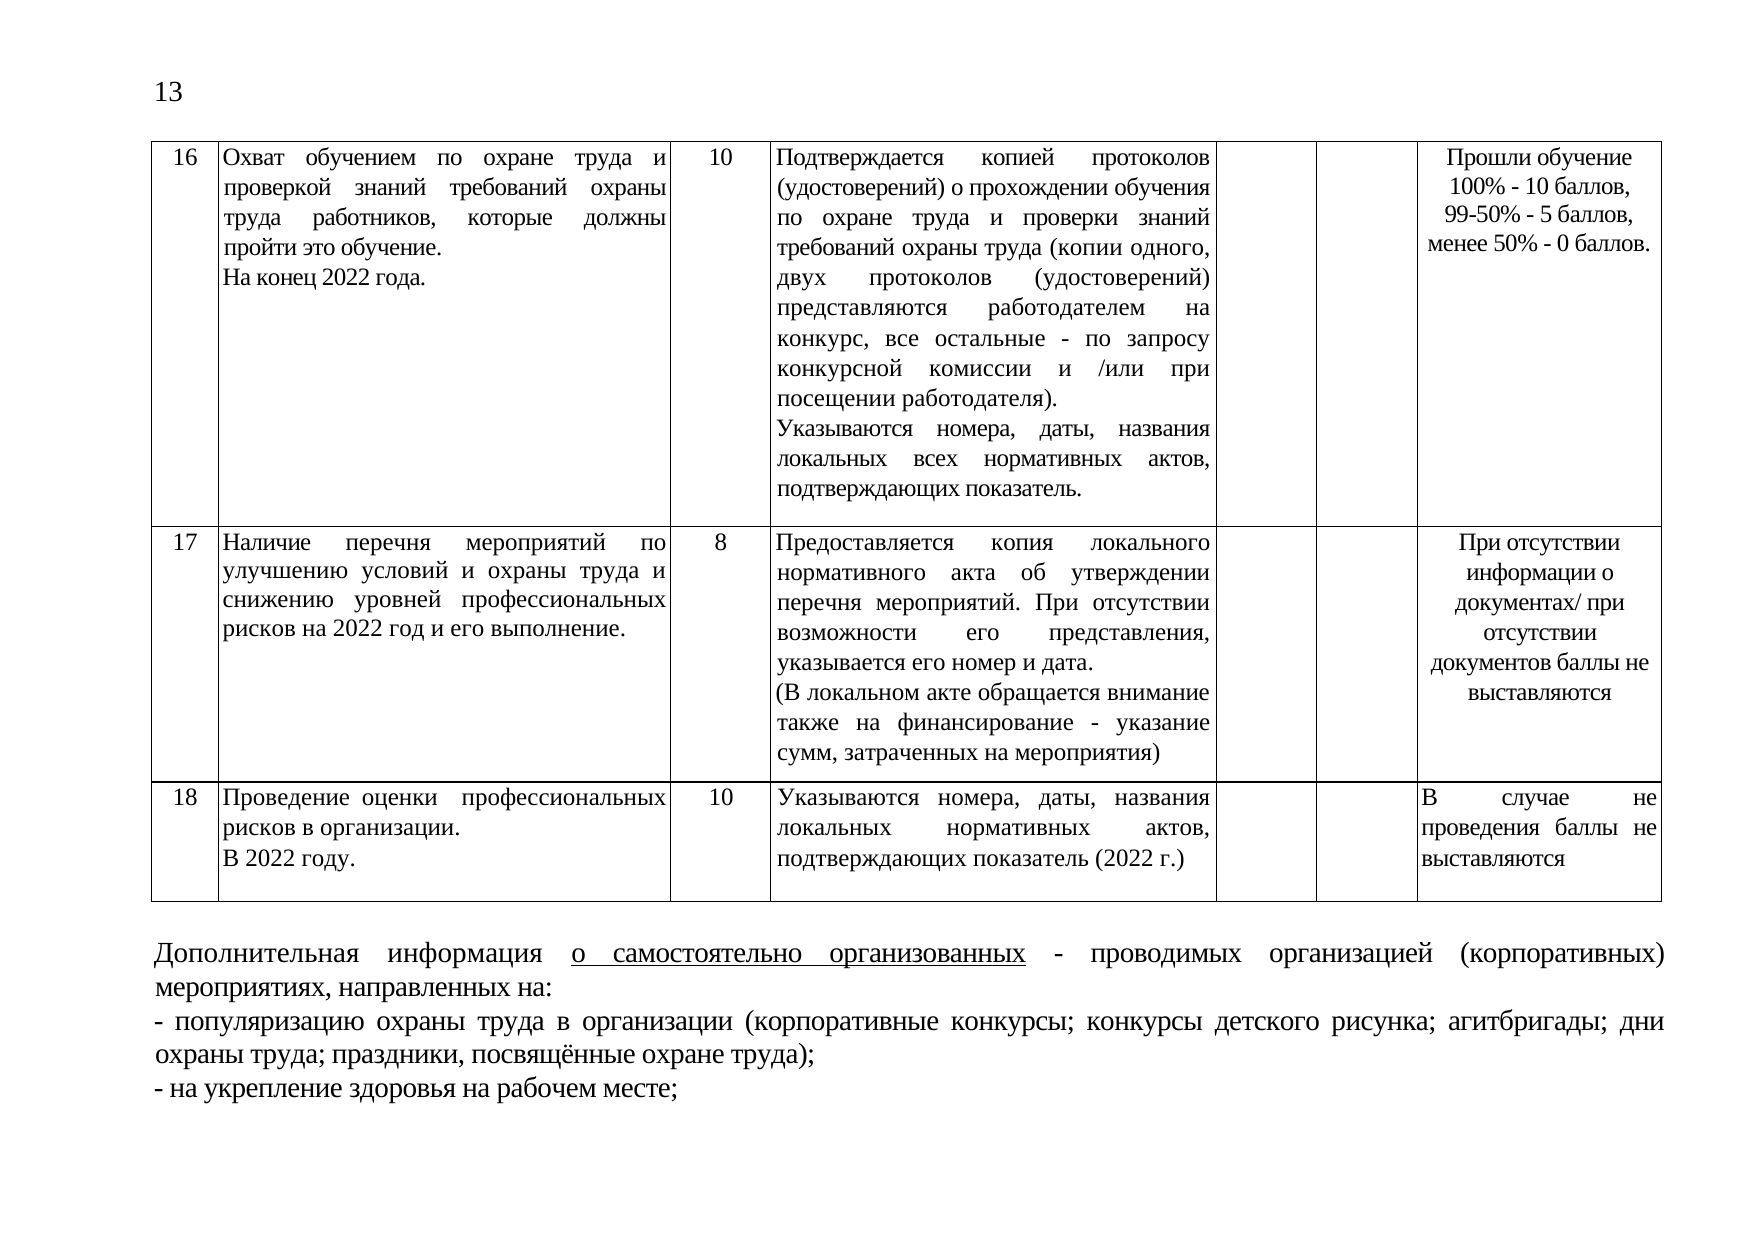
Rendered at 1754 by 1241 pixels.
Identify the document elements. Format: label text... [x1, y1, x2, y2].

table_cell 18 [152, 783, 218, 901]
table_cell 17 [152, 527, 218, 781]
text - популяризацию охраны труда в организации (корпоративные конкурсы; конкурсы детского рисунка; агитбригады; дни охраны труда; праздники, посвящённые охране труда); [153, 1003, 1665, 1070]
table_cell В случае не проведения баллы не выставляются [1418, 783, 1661, 901]
table_cell [1317, 527, 1417, 781]
table_cell 10 [671, 783, 770, 901]
table_cell [1317, 142, 1417, 526]
table_cell Подтверждается копией протоколов (удостоверений) о прохождении обучения по охране труда и проверки знаний требований охраны труда (копии одного, двух протоколов (удостоверений) представляются работодателем на конкурс, все остальные - по запросу конкурсной комиссии и /или при посещении работодателя). Указываются номера, даты, названия локальных всех нормативных актов, подтверждающих показатель. [771, 142, 1216, 526]
table_cell [1217, 527, 1316, 781]
table_cell 16 [152, 142, 218, 526]
table_cell [1217, 783, 1316, 901]
table_cell [1317, 783, 1417, 901]
table_cell Прошли обучение 100% - 10 баллов, 99-50% - 5 баллов, менее 50% - 0 баллов. [1418, 142, 1661, 526]
table_cell Предоставляется копия локального нормативного акта об утверждении перечня мероприятий. При отсутствии возможности его представления, указывается его номер и дата. (В локальном акте обращается внимание также на финансирование - указание сумм, затраченных на мероприятия) [771, 527, 1216, 781]
table_cell Указываются номера, даты, названия локальных нормативных актов, подтверждающих показатель (2022 г.) [771, 783, 1216, 901]
table_cell При отсутствии информации о документах/ при отсутствии документов баллы не выставляются [1418, 527, 1661, 781]
table_cell Наличие перечня мероприятий по улучшению условий и охраны труда и снижению уровней профессиональных рисков на 2022 год и его выполнение. [219, 527, 670, 781]
table_cell 10 [671, 142, 770, 526]
table_cell 8 [671, 527, 770, 781]
table_cell [1217, 142, 1316, 526]
text - на укрепление здоровья на рабочем месте; [153, 1070, 1665, 1103]
table_cell Охват обучением по охране труда и проверкой знаний требований охраны труда работников, которые должны пройти это обучение. На конец 2022 года. [219, 142, 670, 526]
text Дополнительная информация о самостоятельно организованных - проводимых организацией (корпоративных) мероприятиях, направленных на: [153, 936, 1665, 1003]
table_cell Проведение оценки профессиональных рисков в организации. В 2022 году. [219, 783, 670, 901]
